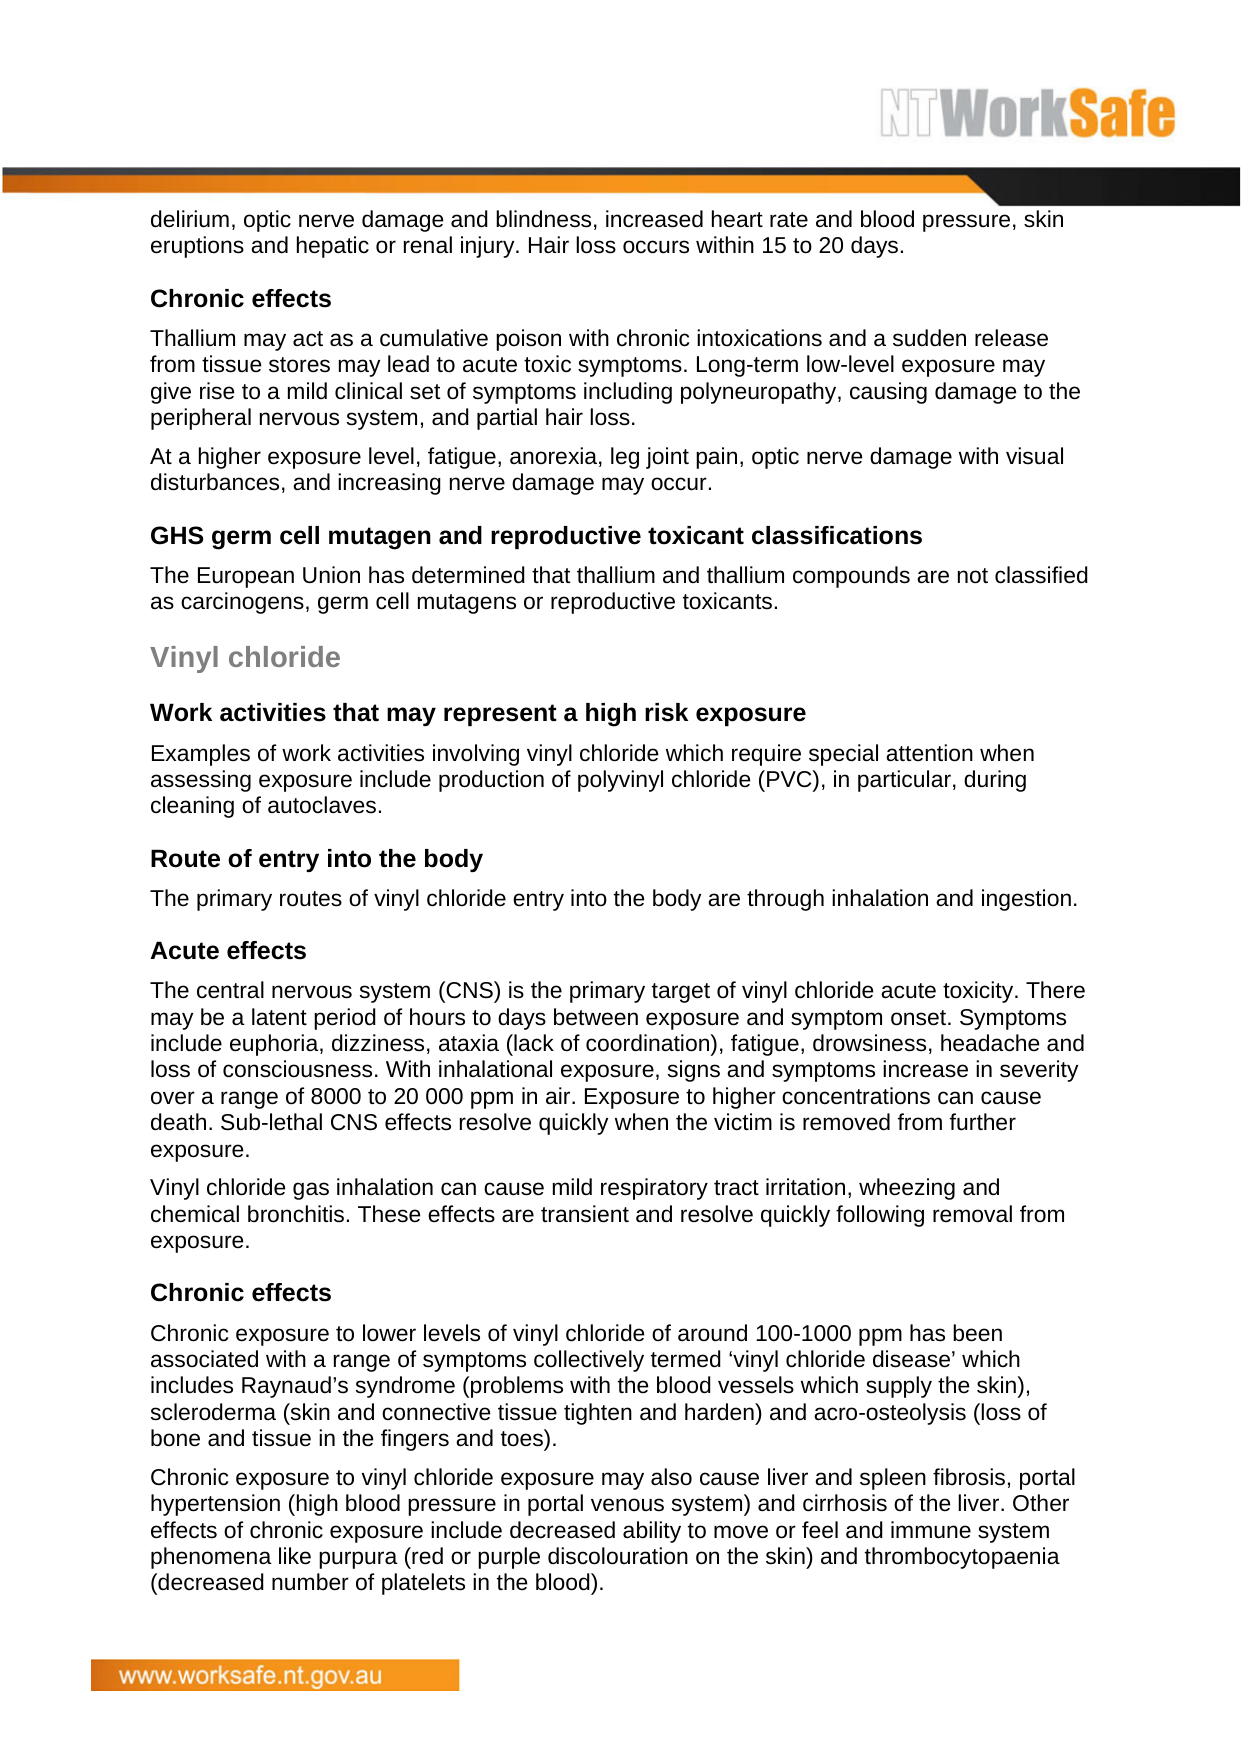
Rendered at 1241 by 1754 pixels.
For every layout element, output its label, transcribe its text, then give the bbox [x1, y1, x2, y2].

picture [91, 1659, 460, 1691]
text Thallium may act as a cumulative poison with chronic intoxications and a sudden release from tissue stores may lead to acute toxic symptoms. Long-term low-level exposure may give rise to a mild clinical set of symptoms including polyneuropathy, causing damage to the peripheral nervous system, and partial hair loss. [150, 325, 1090, 431]
text The European Union has determined that thallium and thallium compounds are not classified as carcinogens, germ cell mutagens or reproductive toxicants. [150, 562, 1090, 615]
text Examples of work activities involving vinyl chloride which require special attention when assessing exposure include production of polyvinyl chloride (PVC), in particular, during cleaning of autoclaves. [150, 739, 1090, 818]
subtitle Chronic effects [150, 284, 1090, 313]
subtitle GHS germ cell mutagen and reproductive toxicant classifications [150, 521, 1090, 549]
subtitle Acute effects [150, 936, 1090, 965]
text Vinyl chloride gas inhalation can cause mild respiratory tract irritation, wheezing and chemical bronchitis. These effects are transient and resolve quickly following removal from exposure. [150, 1174, 1090, 1253]
picture [2, 54, 1241, 207]
text Chronic exposure to lower levels of vinyl chloride of around 100-1000 ppm has been associated with a range of symptoms collectively termed ‘vinyl chloride disease’ which includes Raynaud’s syndrome (problems with the blood vessels which supply the skin), scleroderma (skin and connective tissue tighten and harden) and acro-osteolysis (loss of bone and tissue in the fingers and toes). [150, 1320, 1090, 1451]
subtitle Route of entry into the body [150, 843, 1090, 872]
subtitle Chronic effects [150, 1278, 1090, 1307]
subtitle Vinyl chloride [150, 640, 1090, 673]
subtitle Work activities that may represent a high risk exposure [150, 698, 1090, 727]
text The primary routes of vinyl chloride entry into the body are through inhalation and ingestion. [150, 885, 1090, 911]
text The central nervous system (CNS) is the primary target of vinyl chloride acute toxicity. There may be a latent period of hours to days between exposure and symptom onset. Symptoms include euphoria, dizziness, ataxia (lack of coordination), fatigue, drowsiness, headache and loss of consciousness. With inhalational exposure, signs and symptoms increase in severity over a range of 8000 to 20 000 ppm in air. Exposure to higher concentrations can cause death. Sub-lethal CNS effects resolve quickly when the victim is removed from further exposure. [150, 977, 1090, 1162]
text Chronic exposure to vinyl chloride exposure may also cause liver and spleen fibrosis, portal hypertension (high blood pressure in portal venous system) and cirrhosis of the liver. Other effects of chronic exposure include decreased ability to move or feel and immune system phenomena like purpura (red or purple discolouration on the skin) and thrombocytopaenia (decreased number of platelets in the blood). [150, 1464, 1090, 1596]
text At a higher exposure level, fatigue, anorexia, leg joint pain, optic nerve damage with visual disturbances, and increasing nerve damage may occur. [150, 443, 1090, 496]
